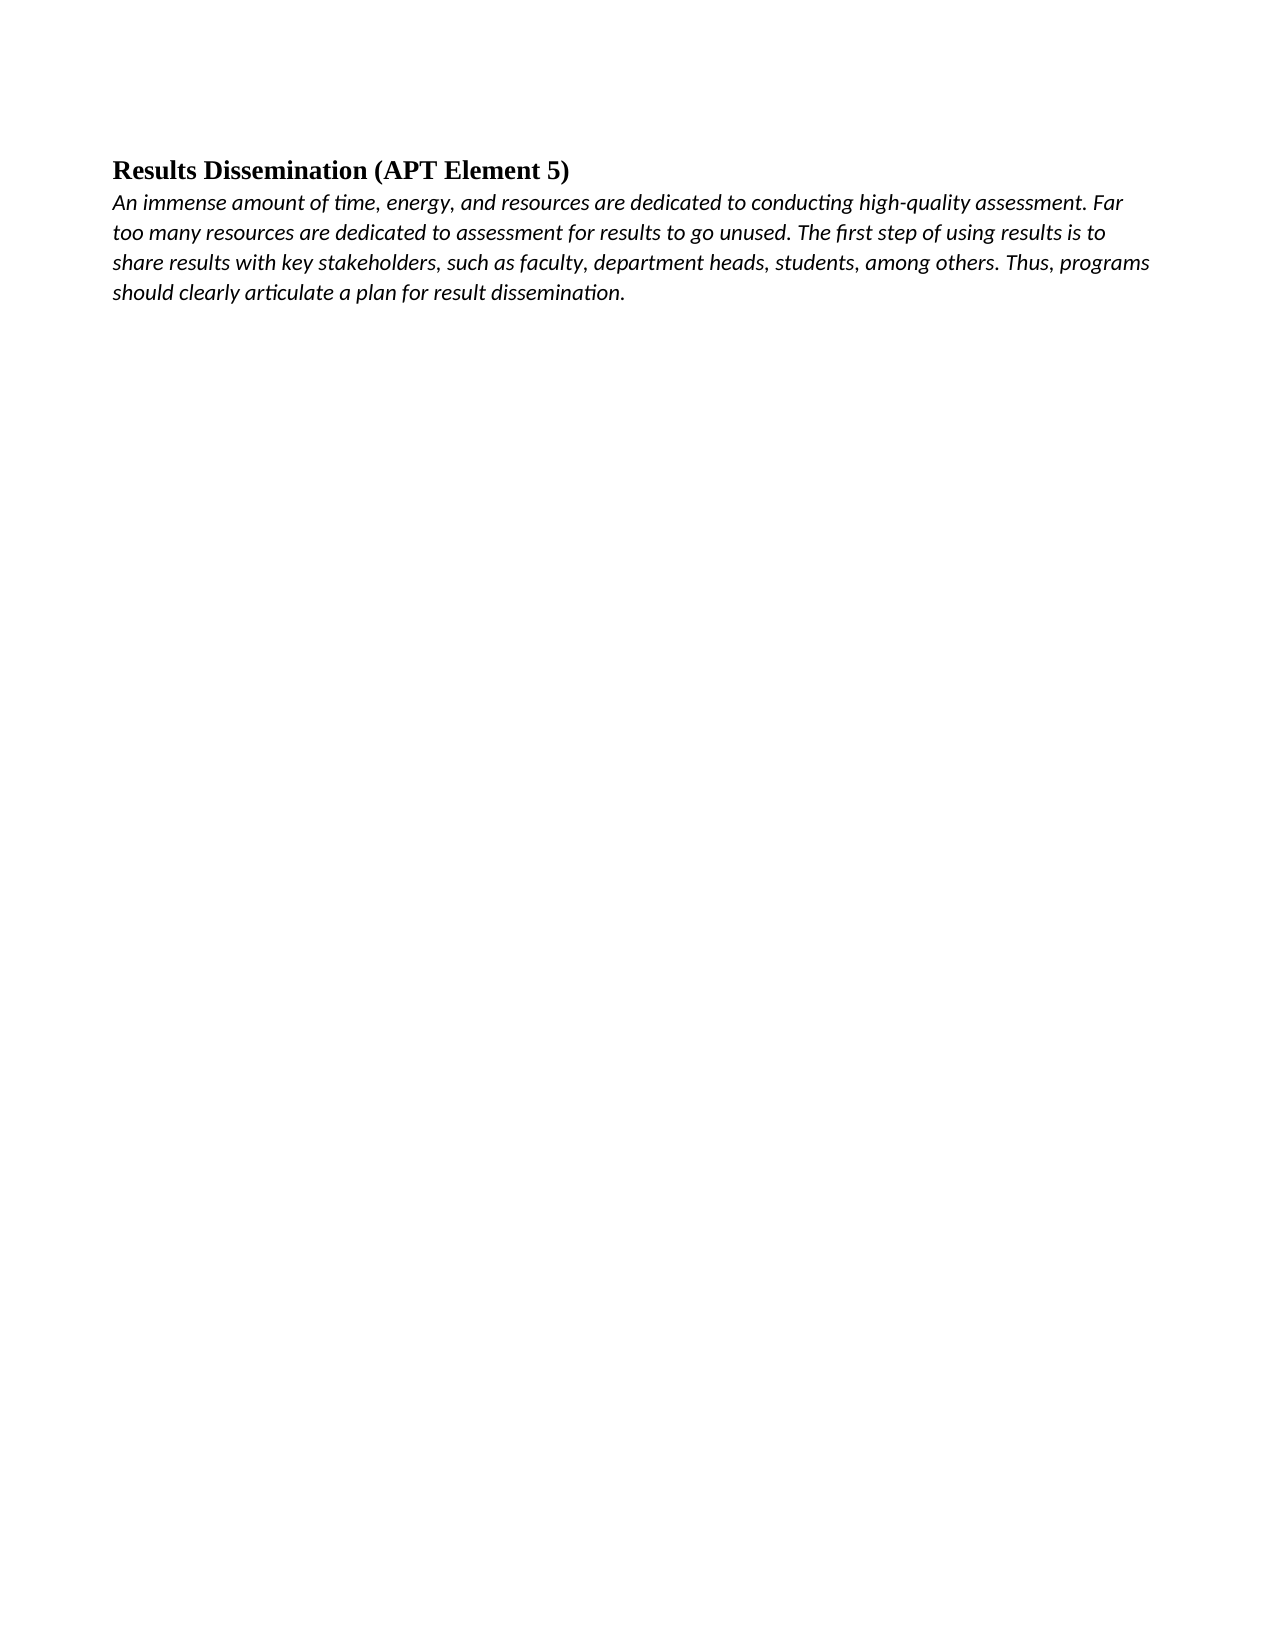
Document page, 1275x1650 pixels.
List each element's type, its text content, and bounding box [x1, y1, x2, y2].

subtitle Results Dissemination (APT Element 5) [112, 154, 1162, 185]
text An immense amount of time, energy, and resources are dedicated to conducting high-quality assessment. Far too many resources are dedicated to assessment for results to go unused. The first step of using results is to share results with key stakeholders, such as faculty, department heads, students, among others. Thus, programs should clearly articulate a plan for result dissemination. [112, 188, 1162, 306]
